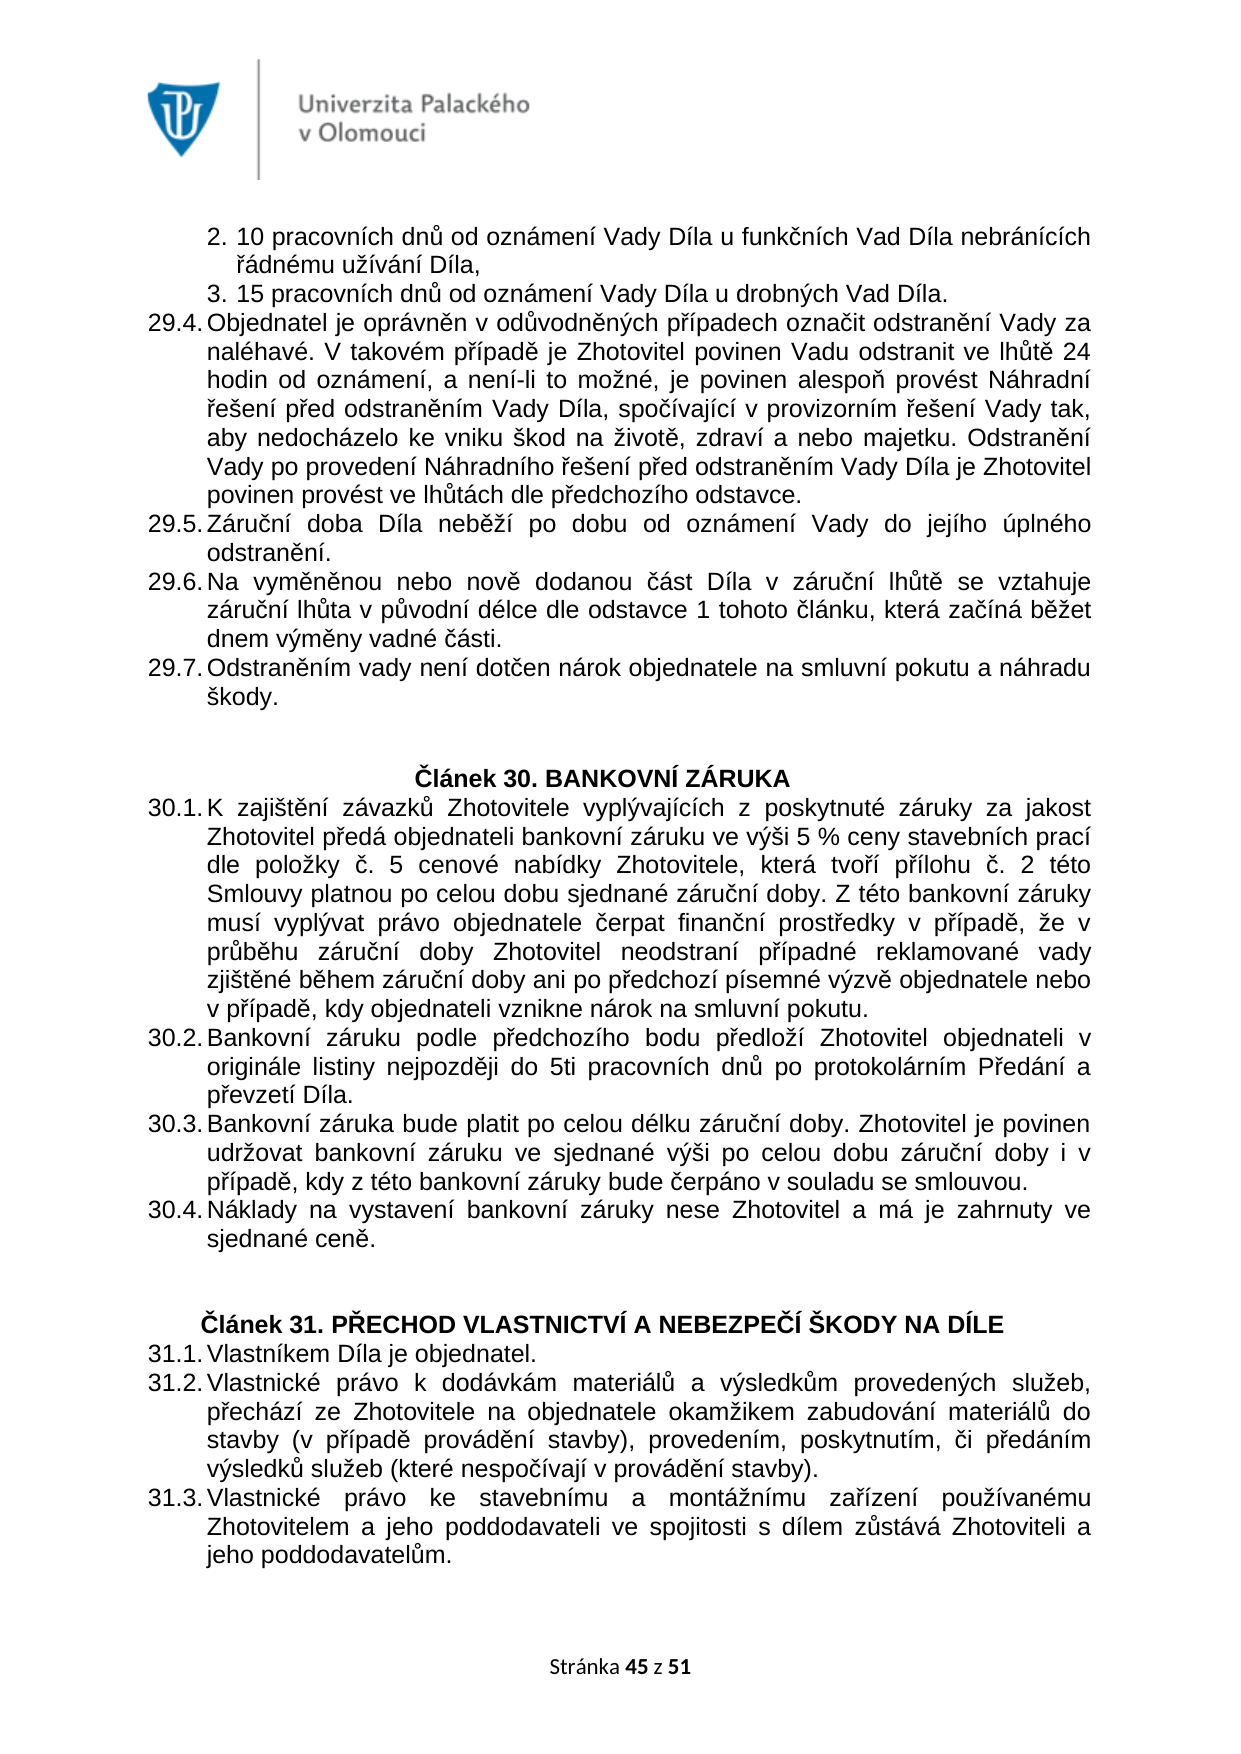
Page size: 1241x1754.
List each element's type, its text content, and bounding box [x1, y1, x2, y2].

list Bankovní záruka bude platit po celou délku záruční doby. Zhotovitel je povinen udržovat bankovní záruku ve sjednané výši po celou dobu záruční doby i v případě, kdy z této bankovní záruky bude čerpáno v souladu se smlouvou. [148, 1109, 1093, 1195]
list Náklady na vystavení bankovní záruky nese Zhotovitel a má je zahrnuty ve sjednané ceně. [148, 1195, 1093, 1253]
list Objednatel je oprávněn v odůvodněných případech označit odstranění Vady za naléhavé. V takovém případě je Zhotovitel povinen Vadu odstranit ve lhůtě 24 hodin od oznámení, a není-li to možné, je povinen alespoň provést Náhradní řešení před odstraněním Vady Díla, spočívající v provizorním řešení Vady tak, aby nedocházelo ke vniku škod na životě, zdraví a nebo majetku. Odstranění Vady po provedení Náhradního řešení před odstraněním Vady Díla je Zhotovitel povinen provést ve lhůtách dle předchozího odstavce. [148, 308, 1093, 509]
list 10 pracovních dnů od oznámení Vady Díla u funkčních Vad Díla nebránících řádnému užívání Díla, [207, 222, 1093, 279]
list Záruční doba Díla neběží po dobu od oznámení Vady do jejího úplného odstranění. [148, 509, 1093, 567]
list Na vyměněnou nebo nově dodanou část Díla v záruční lhůtě se vztahuje záruční lhůta v původní délce dle odstavce 1 tohoto článku, která začíná běžet dnem výměny vadné části. [148, 567, 1093, 653]
list Odstraněním vady není dotčen nárok objednatele na smluvní pokutu a náhradu škody. [148, 653, 1093, 710]
list Vlastníkem Díla je objednatel. [148, 1339, 1093, 1368]
picture [147, 59, 531, 180]
list Vlastnické právo k dodávkám materiálů a výsledkům provedených služeb, přechází ze Zhotovitele na objednatele okamžikem zabudování materiálů do stavby (v případě provádění stavby), provedením, poskytnutím, či předáním výsledků služeb (které nespočívají v provádění stavby). [148, 1368, 1093, 1483]
list PŘECHOD VLASTNICTVÍ A NEBEZPEČÍ ŠKODY NA DÍLE [178, 1310, 1093, 1339]
list K zajištění závazků Zhotovitele vyplývajících z poskytnuté záruky za jakost Zhotovitel předá objednateli bankovní záruku ve výši 5 % ceny stavebních prací dle položky č. 5 cenové nabídky Zhotovitele, která tvoří přílohu č. 2 této Smlouvy platnou po celou dobu sjednané záruční doby. Z této bankovní záruky musí vyplývat právo objednatele čerpat finanční prostředky v případě, že v průběhu záruční doby Zhotovitel neodstraní případné reklamované vady zjištěné během záruční doby ani po předchozí písemné výzvě objednatele nebo v případě, kdy objednateli vznikne nárok na smluvní pokutu. [148, 793, 1093, 1023]
list BANKOVNÍ ZÁRUKA [178, 764, 1093, 793]
list Vlastnické právo ke stavebnímu a montážnímu zařízení používanému Zhotovitelem a jeho poddodavateli ve spojitosti s dílem zůstává Zhotoviteli a jeho poddodavatelům. [148, 1483, 1093, 1569]
list Bankovní záruku podle předchozího bodu předloží Zhotovitel objednateli v originále listiny nejpozději do 5ti pracovních dnů po protokolárním Předání a převzetí Díla. [148, 1023, 1093, 1109]
list 15 pracovních dnů od oznámení Vady Díla u drobných Vad Díla. [207, 279, 1093, 308]
